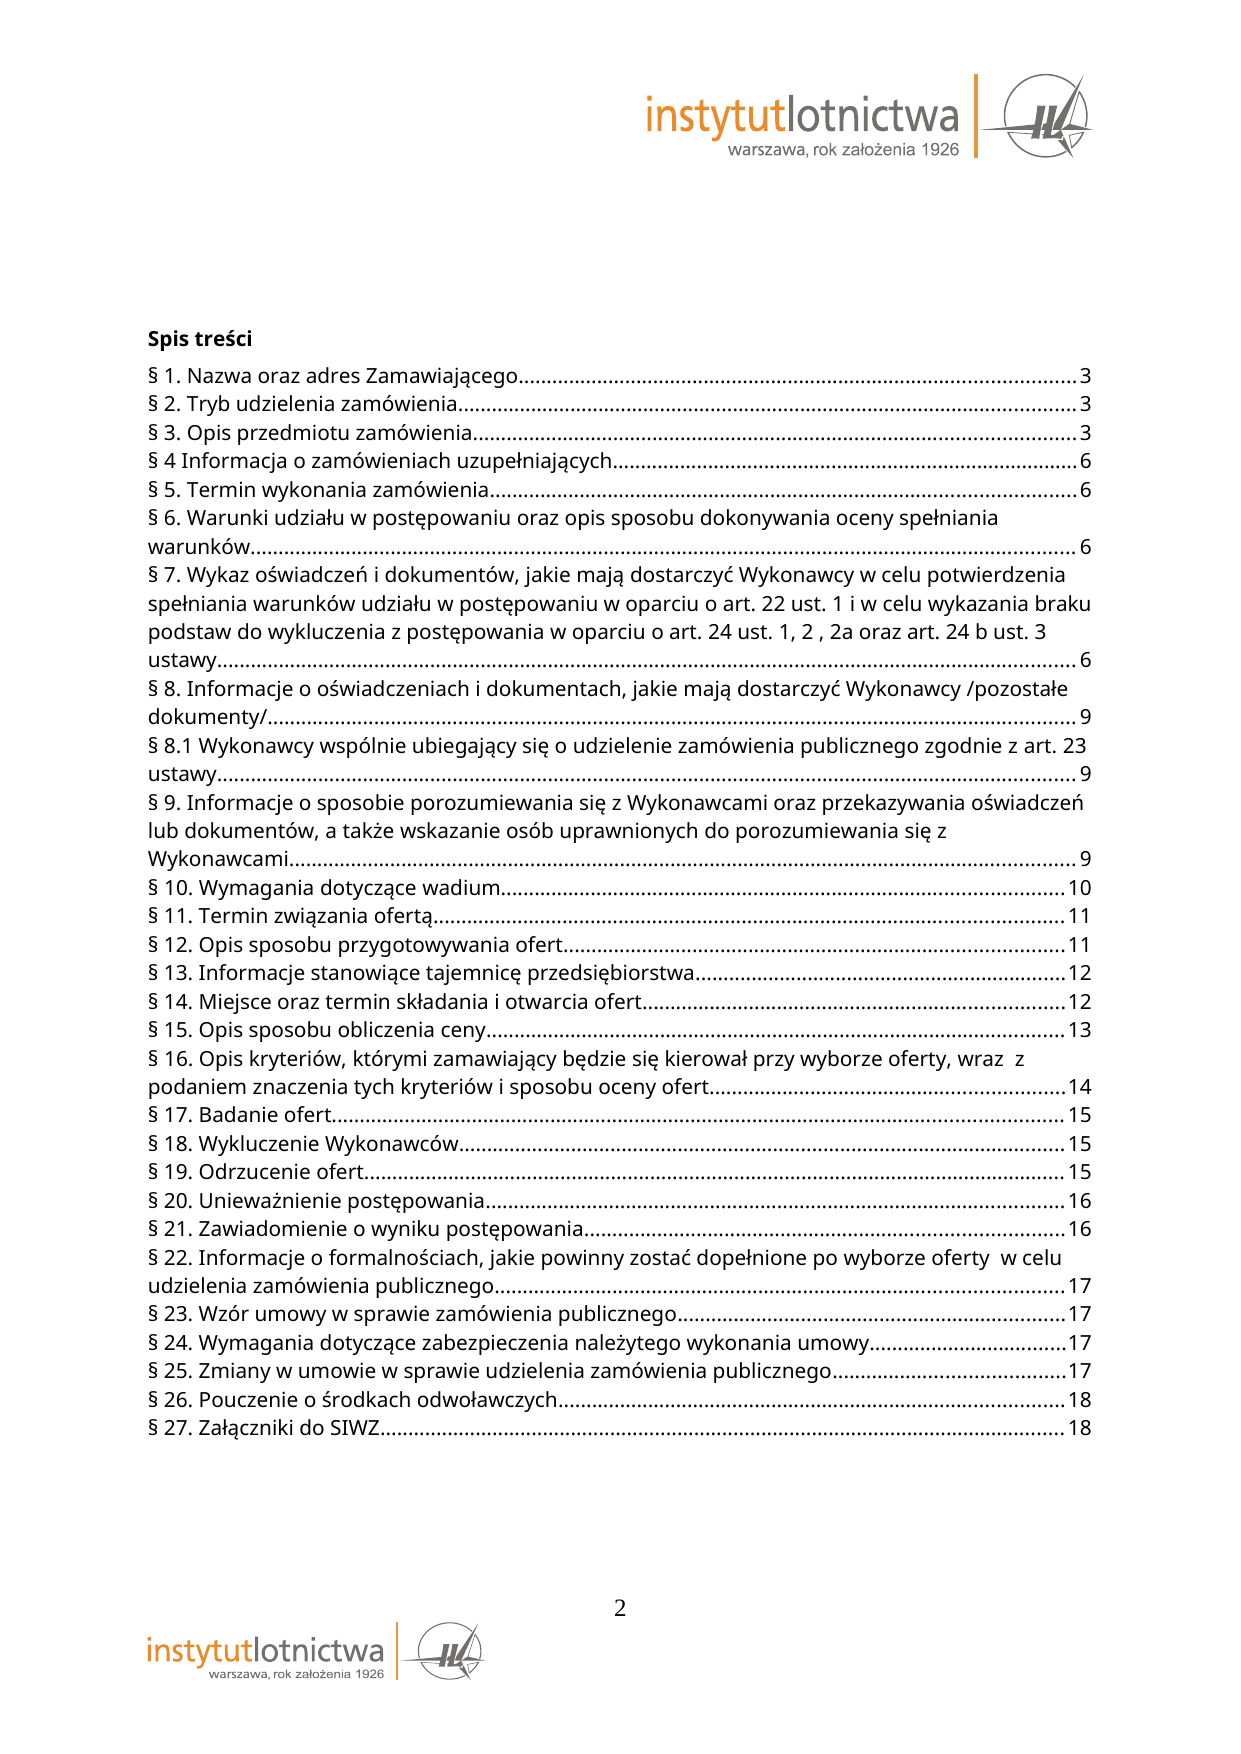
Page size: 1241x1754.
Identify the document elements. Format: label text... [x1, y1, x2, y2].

text § 12. Opis sposobu przygotowywania ofert 11 [148, 930, 1092, 958]
text § 10. Wymagania dotyczące wadium 10 [148, 873, 1092, 901]
text § 7. Wykaz oświadczeń i dokumentów, jakie mają dostarczyć Wykonawcy w celu potwierdzenia spełniania warunków udziału w postępowaniu w oparciu o art. 22 ust. 1 i w celu wykazania braku podstaw do wykluczenia z postępowania w oparciu o art. 24 ust. 1, 2 , 2a oraz art. 24 b ust. 3 ustawy 6 [148, 560, 1092, 674]
text § 6. Warunki udziału w postępowaniu oraz opis sposobu dokonywania oceny spełniania warunków 6 [148, 503, 1092, 560]
text § 14. Miejsce oraz termin składania i otwarcia ofert 12 [148, 987, 1092, 1015]
text § 5. Termin wykonania zamówienia 6 [148, 475, 1092, 503]
text § 11. Termin związania ofertą 11 [148, 901, 1092, 930]
text § 26. Pouczenie o środkach odwoławczych 18 [148, 1385, 1092, 1413]
text § 8.1 Wykonawcy wspólnie ubiegający się o udzielenie zamówienia publicznego zgodnie z art. 23 ustawy 9 [148, 731, 1092, 788]
text § 27. Załączniki do SIWZ 18 [148, 1413, 1092, 1442]
text § 23. Wzór umowy w sprawie zamówienia publicznego 17 [148, 1299, 1092, 1328]
text § 19. Odrzucenie ofert 15 [148, 1157, 1092, 1186]
text § 4 Informacja o zamówieniach uzupełniających 6 [148, 446, 1092, 475]
text § 17. Badanie ofert 15 [148, 1101, 1092, 1129]
text § 21. Zawiadomienie o wyniku postępowania 16 [148, 1214, 1092, 1243]
text § 1. Nazwa oraz adres Zamawiającego 3 [148, 361, 1092, 389]
text § 9. Informacje o sposobie porozumiewania się z Wykonawcami oraz przekazywania oświadczeń lub dokumentów, a także wskazanie osób uprawnionych do porozumiewania się z Wykonawcami 9 [148, 788, 1092, 873]
text § 13. Informacje stanowiące tajemnicę przedsiębiorstwa 12 [148, 958, 1092, 987]
text § 25. Zmiany w umowie w sprawie udzielenia zamówienia publicznego 17 [148, 1356, 1092, 1385]
text § 20. Unieważnienie postępowania 16 [148, 1186, 1092, 1214]
subtitle Spis treści [148, 324, 1092, 353]
text § 24. Wymagania dotyczące zabezpieczenia należytego wykonania umowy 17 [148, 1328, 1092, 1356]
text § 16. Opis kryteriów, którymi zamawiający będzie się kierował przy wyborze oferty, wraz z podaniem znaczenia tych kryteriów i sposobu oceny ofert 14 [148, 1044, 1092, 1101]
text § 18. Wykluczenie Wykonawców 15 [148, 1129, 1092, 1157]
text § 8. Informacje o oświadczeniach i dokumentach, jakie mają dostarczyć Wykonawcy /pozostałe dokumenty/ 9 [148, 674, 1092, 731]
text § 22. Informacje o formalnościach, jakie powinny zostać dopełnione po wyborze oferty w celu udzielenia zamówienia publicznego 17 [148, 1243, 1092, 1299]
text § 15. Opis sposobu obliczenia ceny 13 [148, 1015, 1092, 1044]
text § 3. Opis przedmiotu zamówienia 3 [148, 418, 1092, 446]
text § 2. Tryb udzielenia zamówienia 3 [148, 389, 1092, 418]
